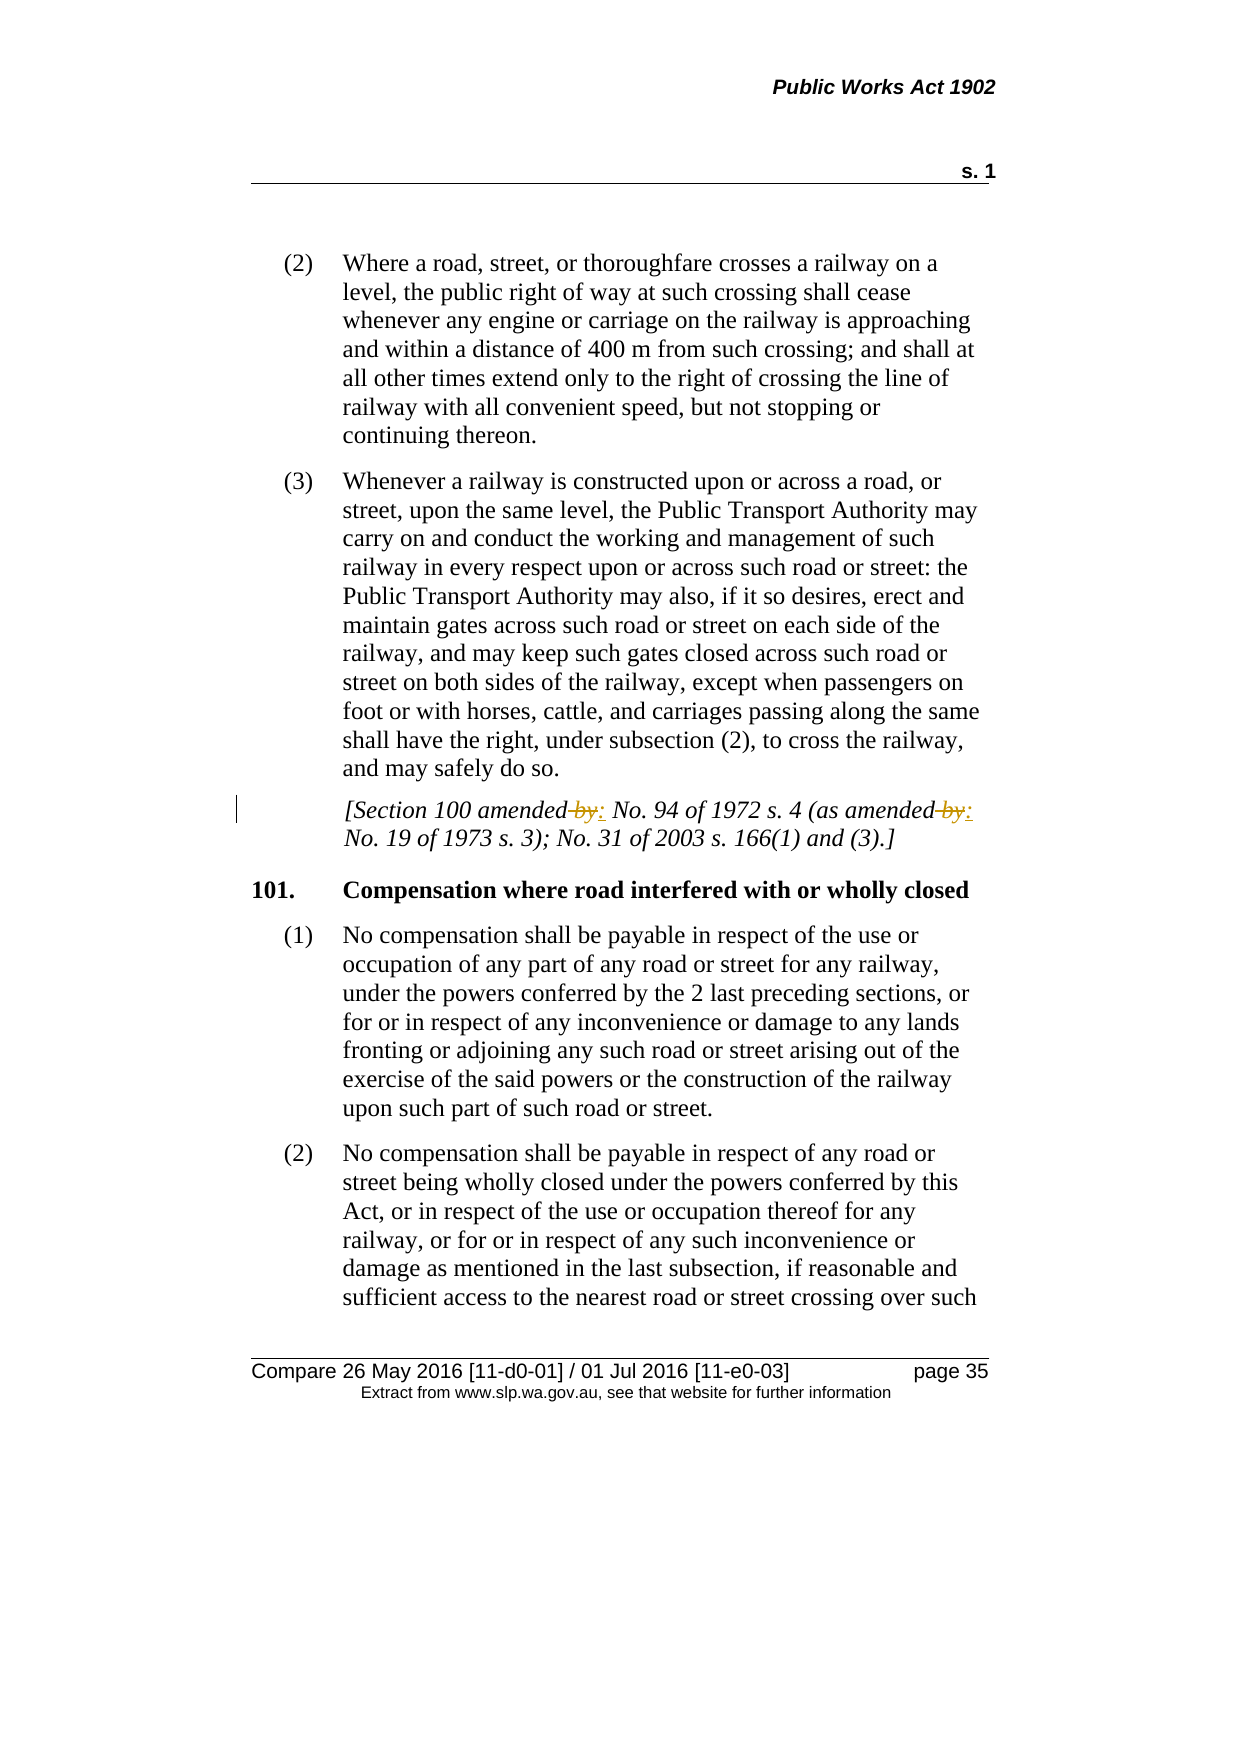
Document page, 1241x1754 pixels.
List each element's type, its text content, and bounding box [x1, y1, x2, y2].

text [251, 1138, 989, 1311]
text (1) No compensation shall be payable in respect of the use or occupation of any part of any road or street for any railway, under the powers conferred by the 2 last preceding sections, or for or in respect of any inconvenience or damage to any lands fronting or adjoining any such road or street arising out of the exercise of the said powers or the construction of the railway upon such part of such road or street. [251, 921, 989, 1122]
text [Section 100 amended No. 94 of 1972 s. 4 (as amended No. 19 of 1973 s. 3); No. 31 of 2003 s. 166(1) and (3).] [251, 795, 989, 852]
subtitle 101. Compensation where road interfered with or wholly closed [251, 875, 989, 904]
text (2) Where a road, street, or thoroughfare crosses a railway on a level, the public right of way at such crossing shall cease whenever any engine or carriage on the railway is approaching and within a distance of 400 m from such crossing; and shall at all other times extend only to the right of crossing the line of railway with all convenient speed, but not stopping or continuing thereon. [251, 248, 989, 449]
text (3) Whenever a railway is constructed upon or across a road, or street, upon the same level, the Public Transport Authority may carry on and conduct the working and management of such railway in every respect upon or across such road or street: the Public Transport Authority may also, if it so desires, erect and maintain gates across such road or street on each side of the railway, and may keep such gates closed across such road or street on both sides of the railway, except when passengers on foot or with horses, cattle, and carriages passing along the same shall have the right, under subsection (2), to cross the railway, and may safely do so. [251, 466, 989, 782]
